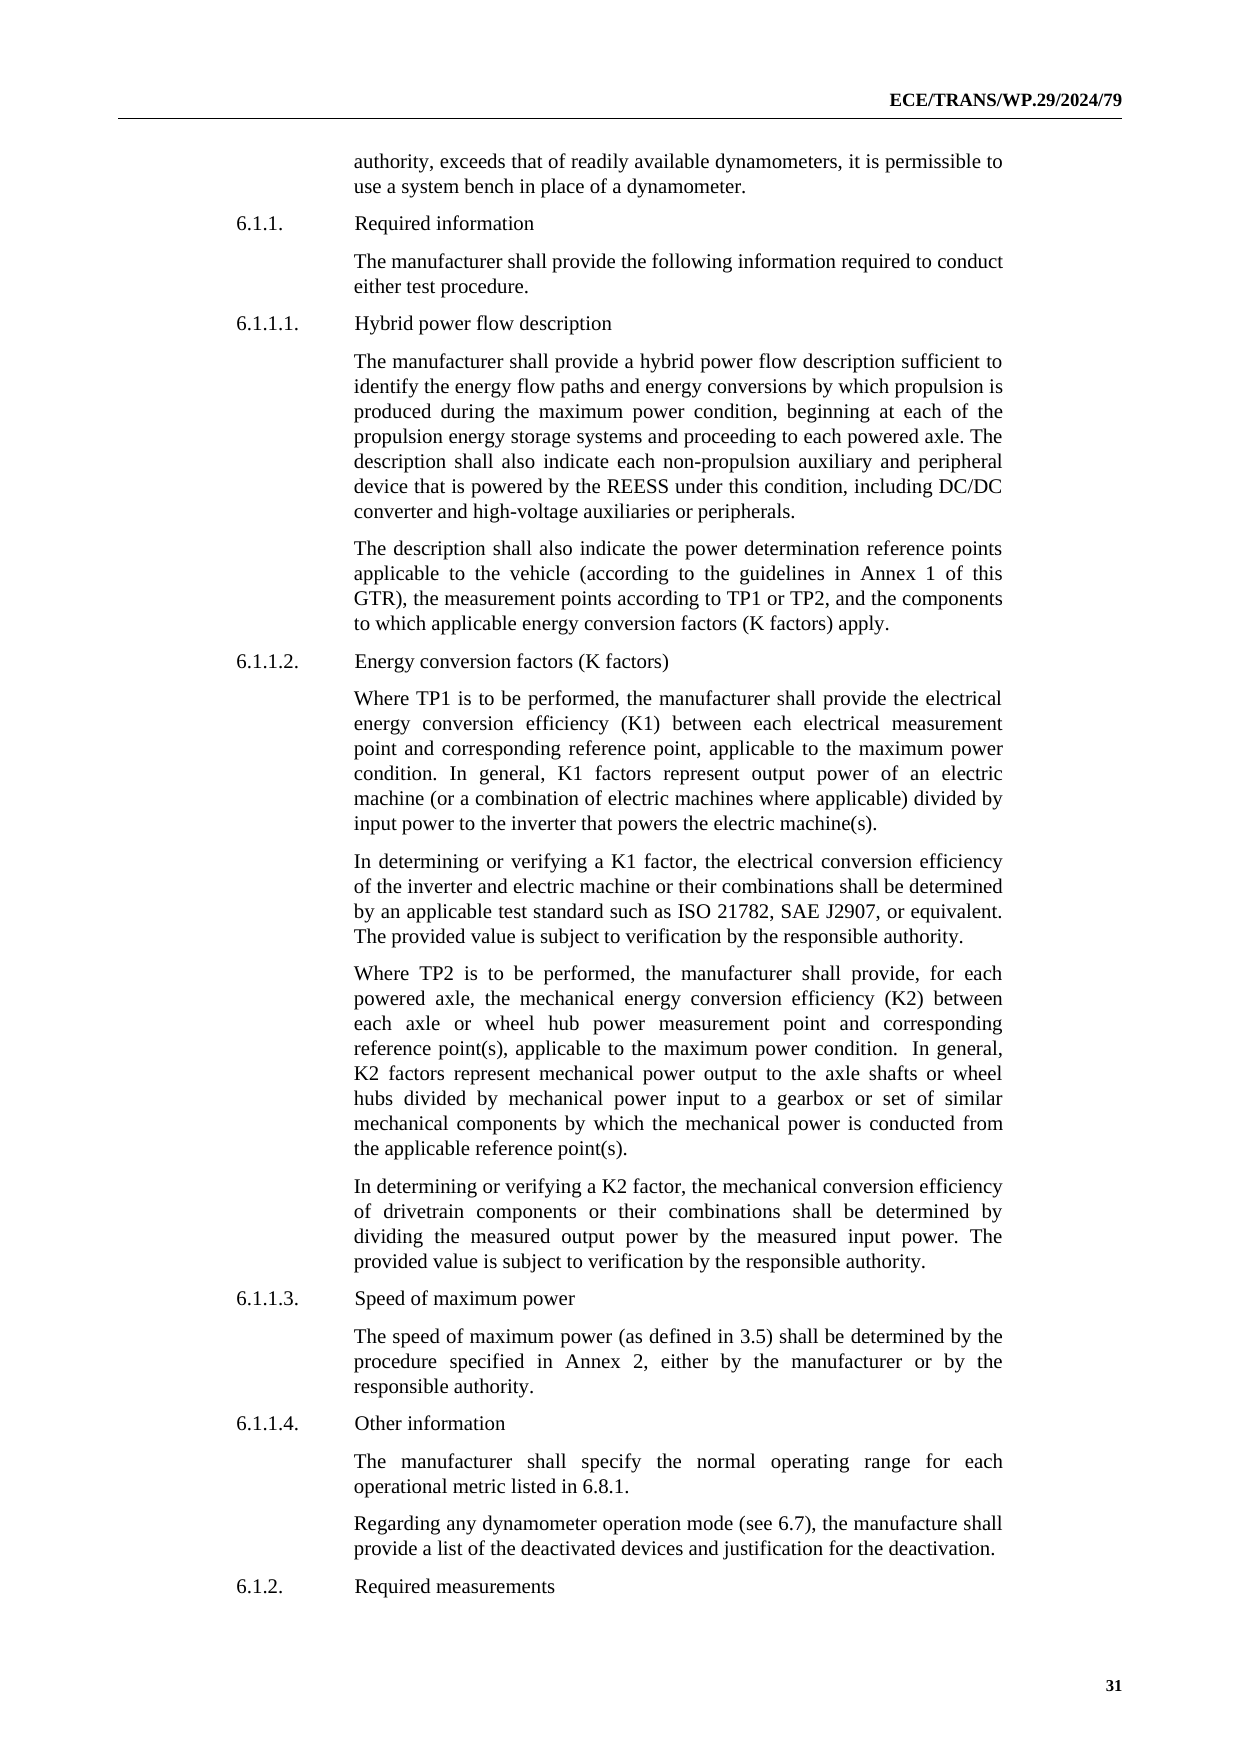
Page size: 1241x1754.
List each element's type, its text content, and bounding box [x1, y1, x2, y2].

text The description shall also indicate the power determination reference points applicable to the vehicle (according to the guidelines in Annex 1 of this GTR), the measurement points according to TP1 or TP2, and the components to which applicable energy conversion factors (K factors) apply. [354, 535, 1003, 635]
text 6.1.1.4. Other information [236, 1410, 1004, 1435]
text Regarding any dynamometer operation mode (see ‎6.7), the manufacture shall provide a list of the deactivated devices and justification for the deactivation. [354, 1510, 1003, 1560]
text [354, 148, 1003, 198]
text 6.1.2. Required measurements [236, 1573, 1004, 1598]
text 6.1.1.3. Speed of maximum power [236, 1285, 1004, 1310]
text The speed of maximum power (as defined in ‎3.5) shall be determined by the procedure specified in Annex 2, either by the manufacturer or by the responsible authority. [354, 1323, 1003, 1398]
text 6.1.1.1. Hybrid power flow description [236, 310, 1004, 335]
text Where TP2 is to be performed, the manufacturer shall provide, for each powered axle, the mechanical energy conversion efficiency (K2) between each axle or wheel hub power measurement point and corresponding reference point(s), applicable to the maximum power condition. In general, K2 factors represent mechanical power output to the axle shafts or wheel hubs divided by mechanical power input to a gearbox or set of similar mechanical components by which the mechanical power is conducted from the applicable reference point(s). [354, 960, 1003, 1160]
text The manufacturer shall specify the normal operating range for each operational metric listed in ‎6.8.1. [354, 1448, 1003, 1498]
text In determining or verifying a K2 factor, the mechanical conversion efficiency of drivetrain components or their combinations shall be determined by dividing the measured output power by the measured input power. The provided value is subject to verification by the responsible authority. [354, 1173, 1003, 1273]
text Where TP1 is to be performed, the manufacturer shall provide the electrical energy conversion efficiency (K1) between each electrical measurement point and corresponding reference point, applicable to the maximum power condition. In general, K1 factors represent output power of an electric machine (or a combination of electric machines where applicable) divided by input power to the inverter that powers the electric machine(s). [354, 685, 1003, 835]
text In determining or verifying a K1 factor, the electrical conversion efficiency of the inverter and electric machine or their combinations shall be determined by an applicable test standard such as ISO 21782, SAE J2907, or equivalent. The provided value is subject to verification by the responsible authority. [354, 848, 1003, 948]
text 6.1.1. Required information [236, 210, 1004, 235]
text The manufacturer shall provide a hybrid power flow description sufficient to identify the energy flow paths and energy conversions by which propulsion is produced during the maximum power condition, beginning at each of the propulsion energy storage systems and proceeding to each powered axle. The description shall also indicate each non-propulsion auxiliary and peripheral device that is powered by the REESS under this condition, including DC/DC converter and high-voltage auxiliaries or peripherals. [354, 348, 1003, 523]
text The manufacturer shall provide the following information required to conduct either test procedure. [354, 248, 1003, 298]
text 6.1.1.2. Energy conversion factors (K factors) [236, 648, 1004, 673]
